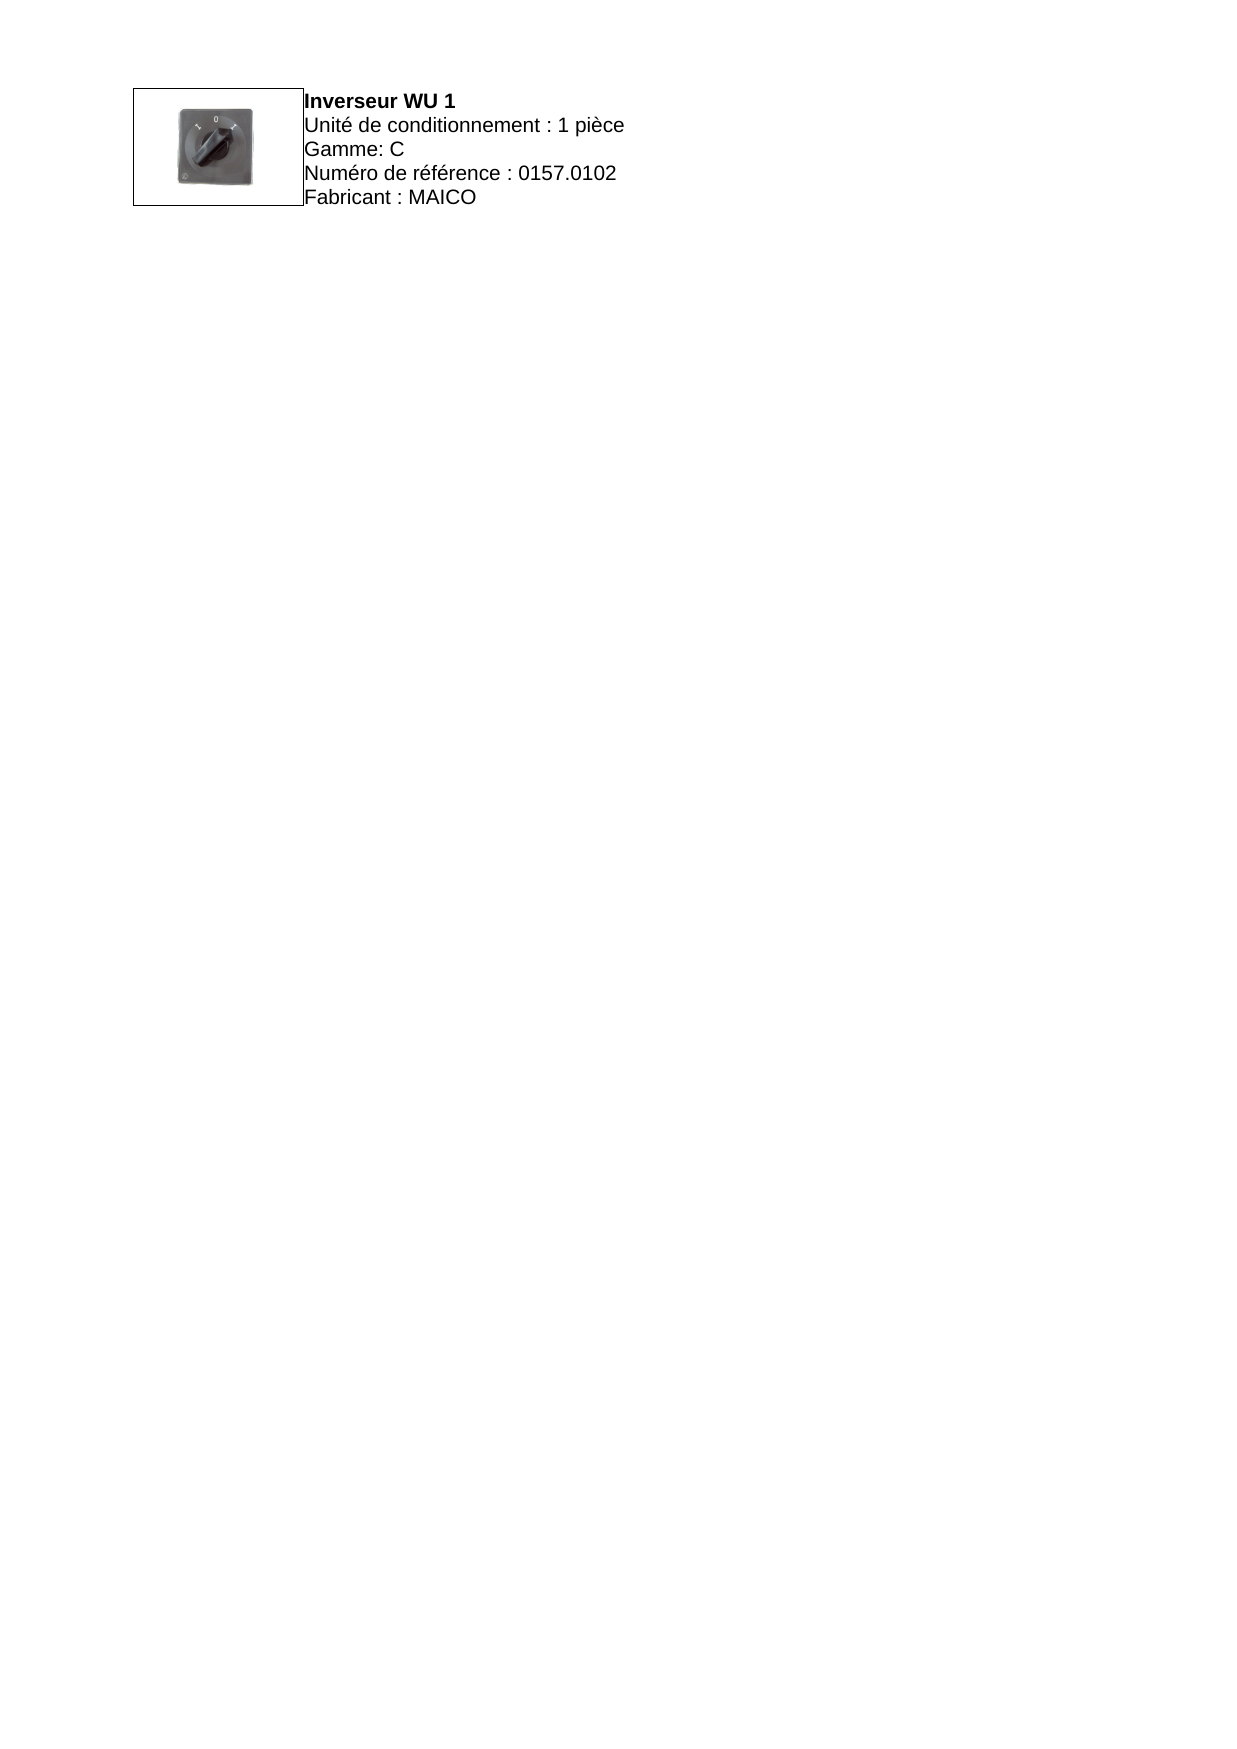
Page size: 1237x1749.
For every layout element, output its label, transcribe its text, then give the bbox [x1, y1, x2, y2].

text Inverseur WU 1Unité de conditionnement : 1 pièceGamme: C Numéro de référence : 0157.0102Fabricant : MAICO [133, 89, 1148, 208]
picture [134, 89, 303, 205]
